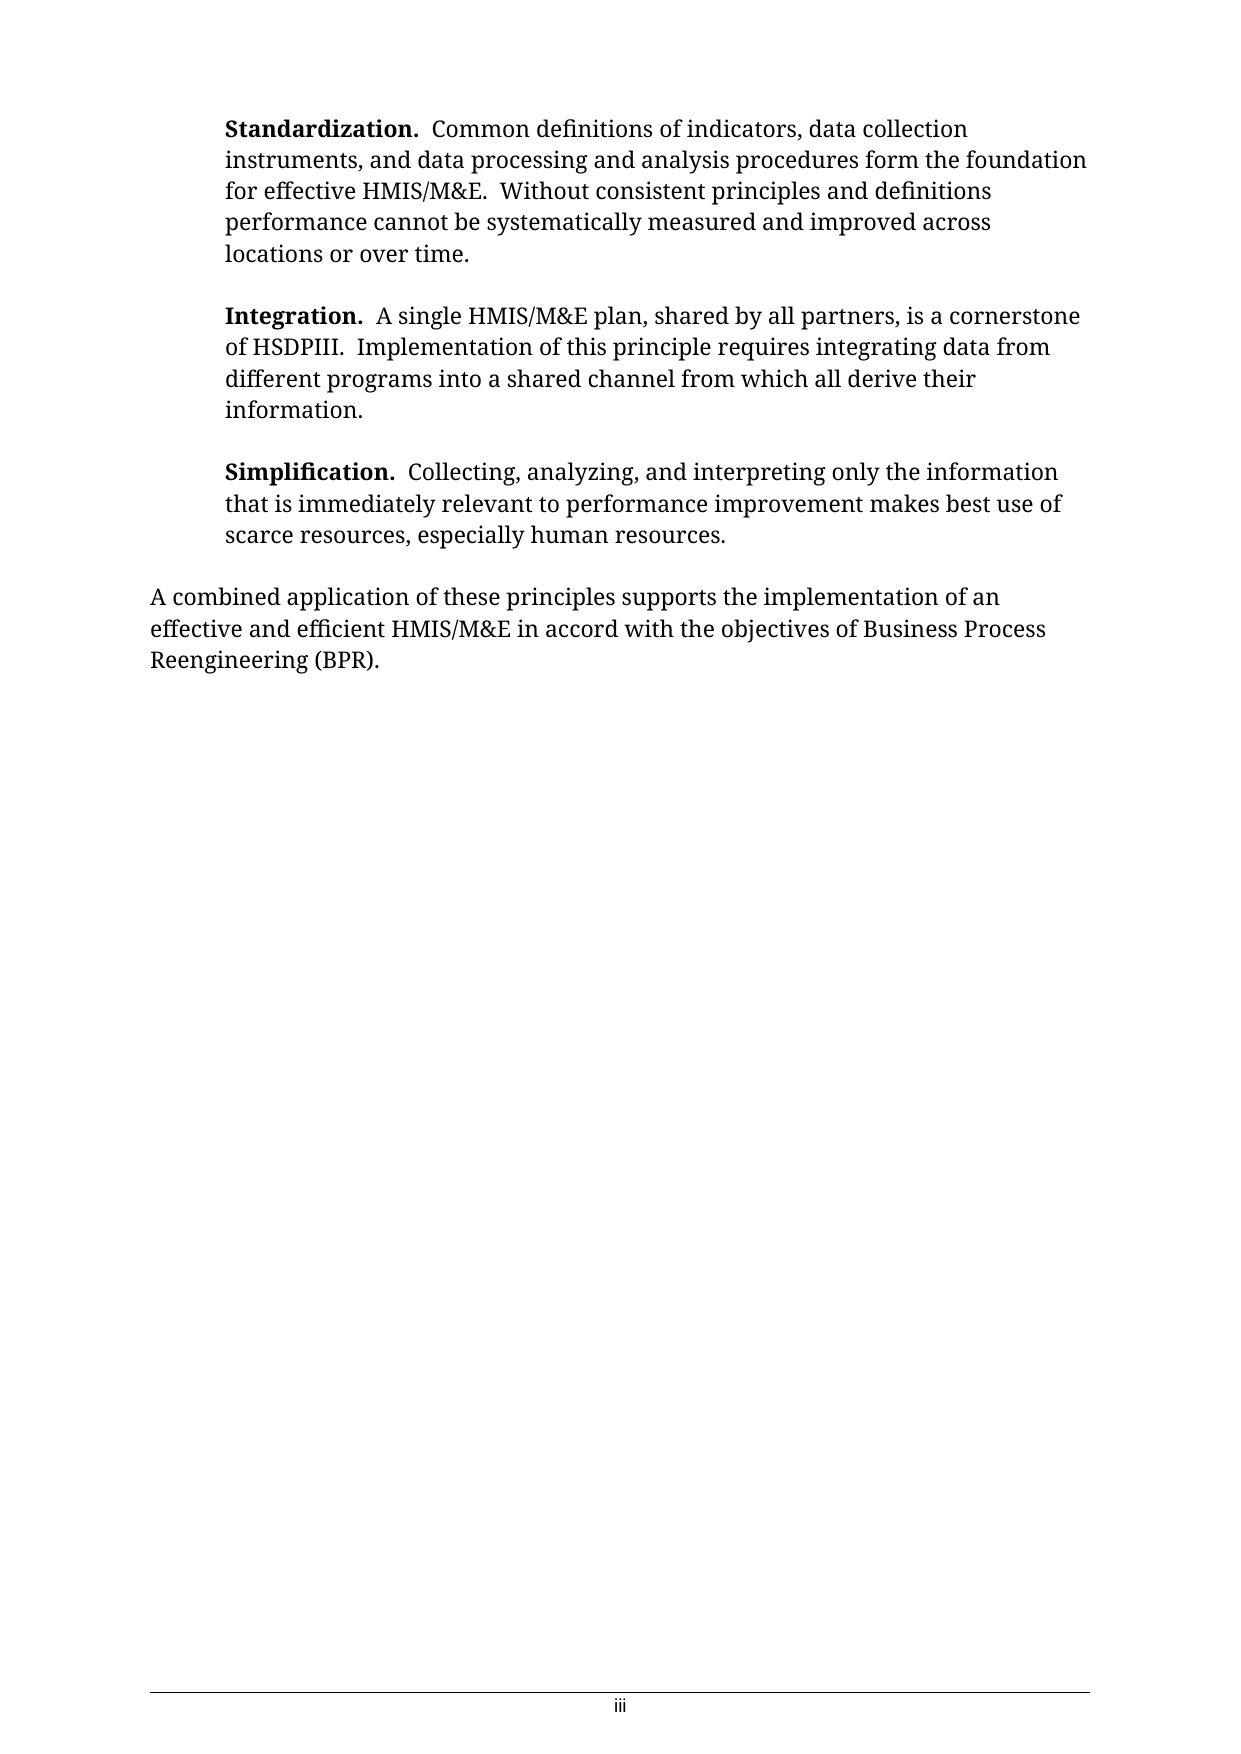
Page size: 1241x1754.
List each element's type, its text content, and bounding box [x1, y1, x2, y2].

text A combined application of these principles supports the implementation of an effective and efficient HMIS/M&E in accord with the objectives of Business Process Reengineering (BPR). [150, 581, 1090, 675]
text Integration. A single HMIS/M&E plan, shared by all partners, is a cornerstone of HSDPIII. Implementation of this principle requires integrating data from different programs into a shared channel from which all derive their information. [225, 300, 1090, 425]
text Simplification. Collecting, analyzing, and interpreting only the information that is immediately relevant to performance improvement makes best use of scarce resources, especially human resources. [225, 456, 1090, 550]
text Standardization. Common definitions of indicators, data collection instruments, and data processing and analysis procedures form the foundation for effective HMIS/M&E. Without consistent principles and definitions performance cannot be systematically measured and improved across locations or over time. [225, 112, 1090, 269]
